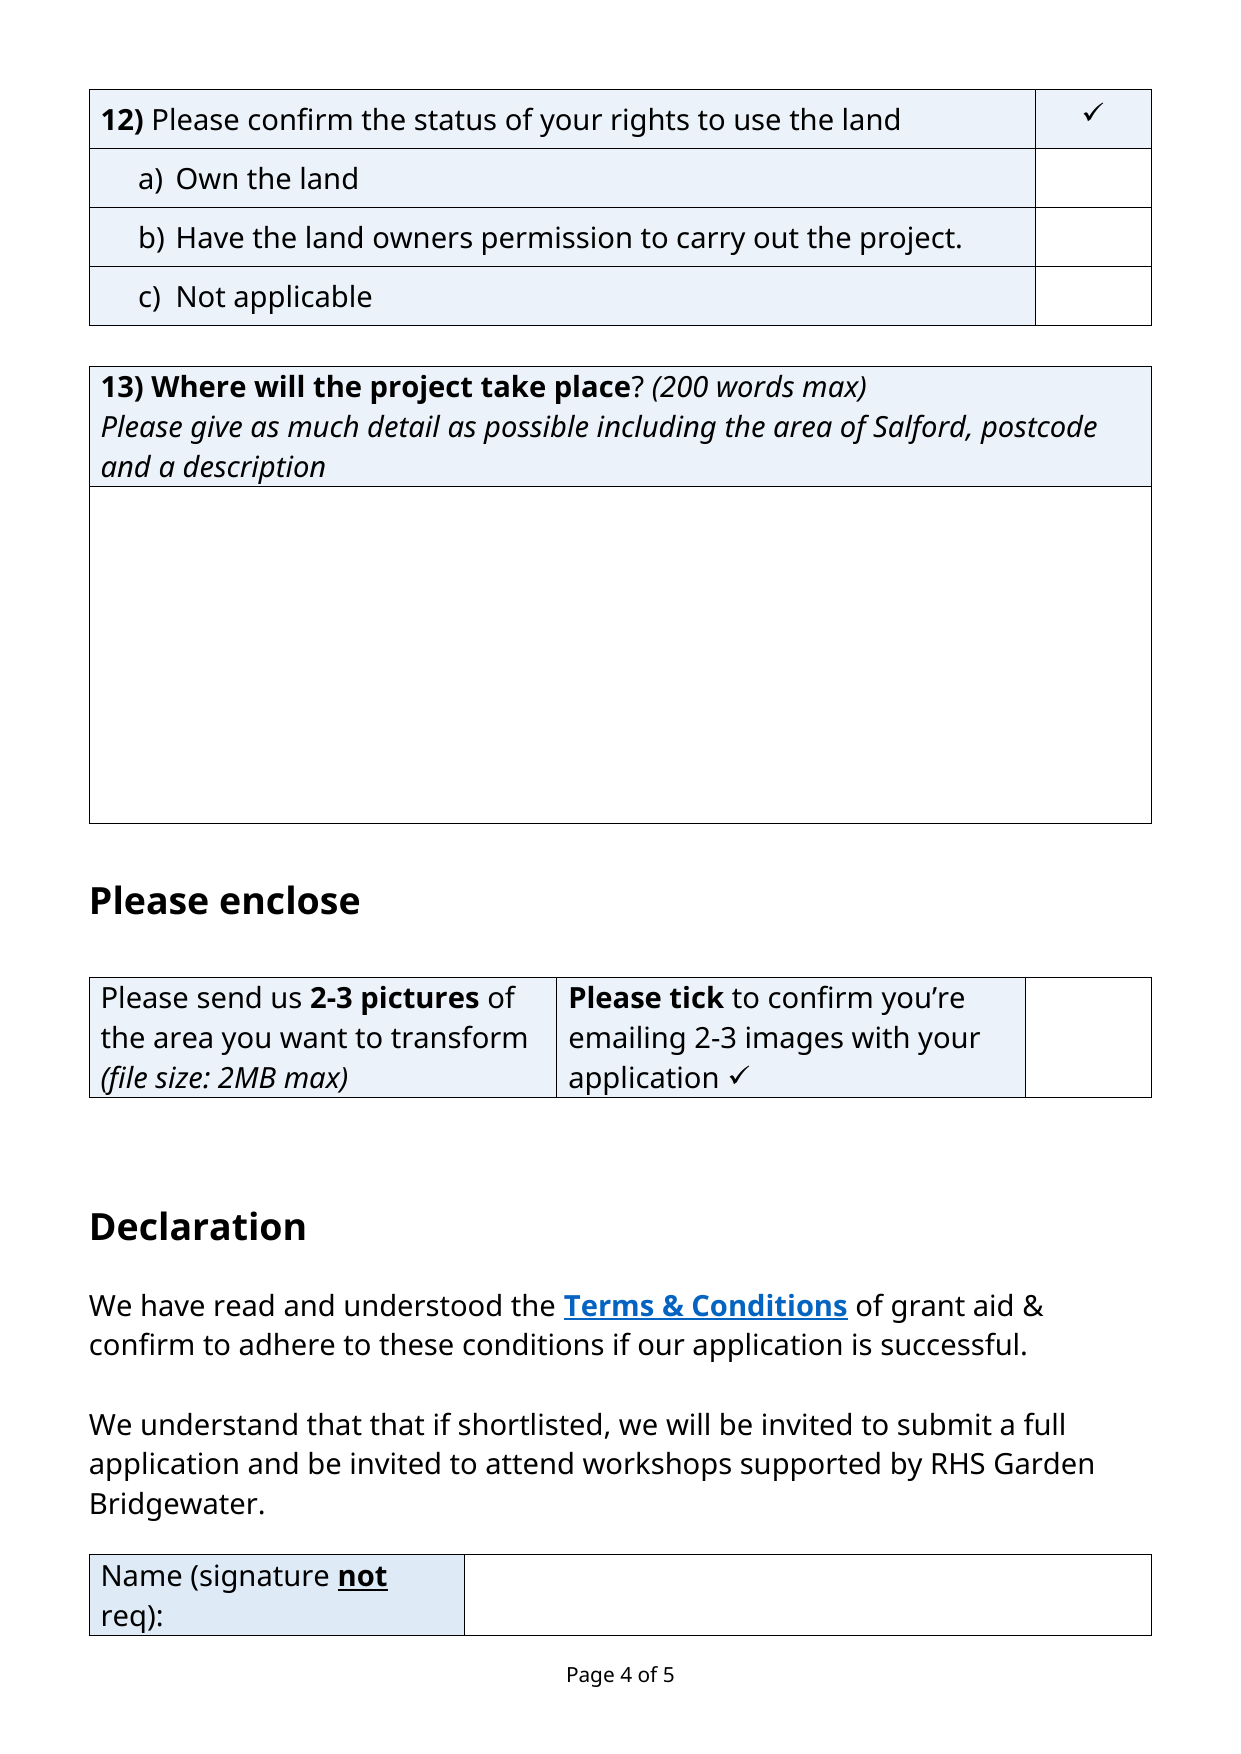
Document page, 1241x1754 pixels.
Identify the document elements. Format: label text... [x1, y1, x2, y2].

table_header 12) Please confirm the status of your rights to use the land [90, 90, 1035, 148]
table_header Please tick to confirm you’re emailing 2-3 images with your application [557, 978, 1025, 1097]
table_header [1036, 90, 1151, 148]
table_header 13) Where will the project take place? (200 words max) Please give as much detail as possible including the area of Salford, postcode and a description [90, 367, 1151, 486]
text We have read and understood the Terms & Conditions of grant aid & confirm to adhere to these conditions if our application is successful. [89, 1285, 1152, 1364]
table_cell Have the land owners permission to carry out the project. [90, 208, 1035, 266]
table_cell [1036, 149, 1151, 207]
table_cell [1036, 208, 1151, 266]
table_cell [1036, 267, 1151, 325]
table_header Name (signature not req): [90, 1555, 464, 1635]
table_cell Not applicable [90, 267, 1035, 325]
text Please enclose [89, 874, 1152, 926]
table_header Please send us 2-3 pictures of the area you want to transform (file size: 2MB max) [90, 978, 556, 1097]
table_header [1026, 978, 1151, 1097]
text We understand that that if shortlisted, we will be invited to submit a full application and be invited to attend workshops supported by RHS Garden Bridgewater. [89, 1404, 1152, 1523]
table_cell [90, 487, 1151, 822]
table_cell Own the land [90, 149, 1035, 207]
text Declaration [89, 1200, 1152, 1251]
table_header [465, 1555, 1151, 1635]
